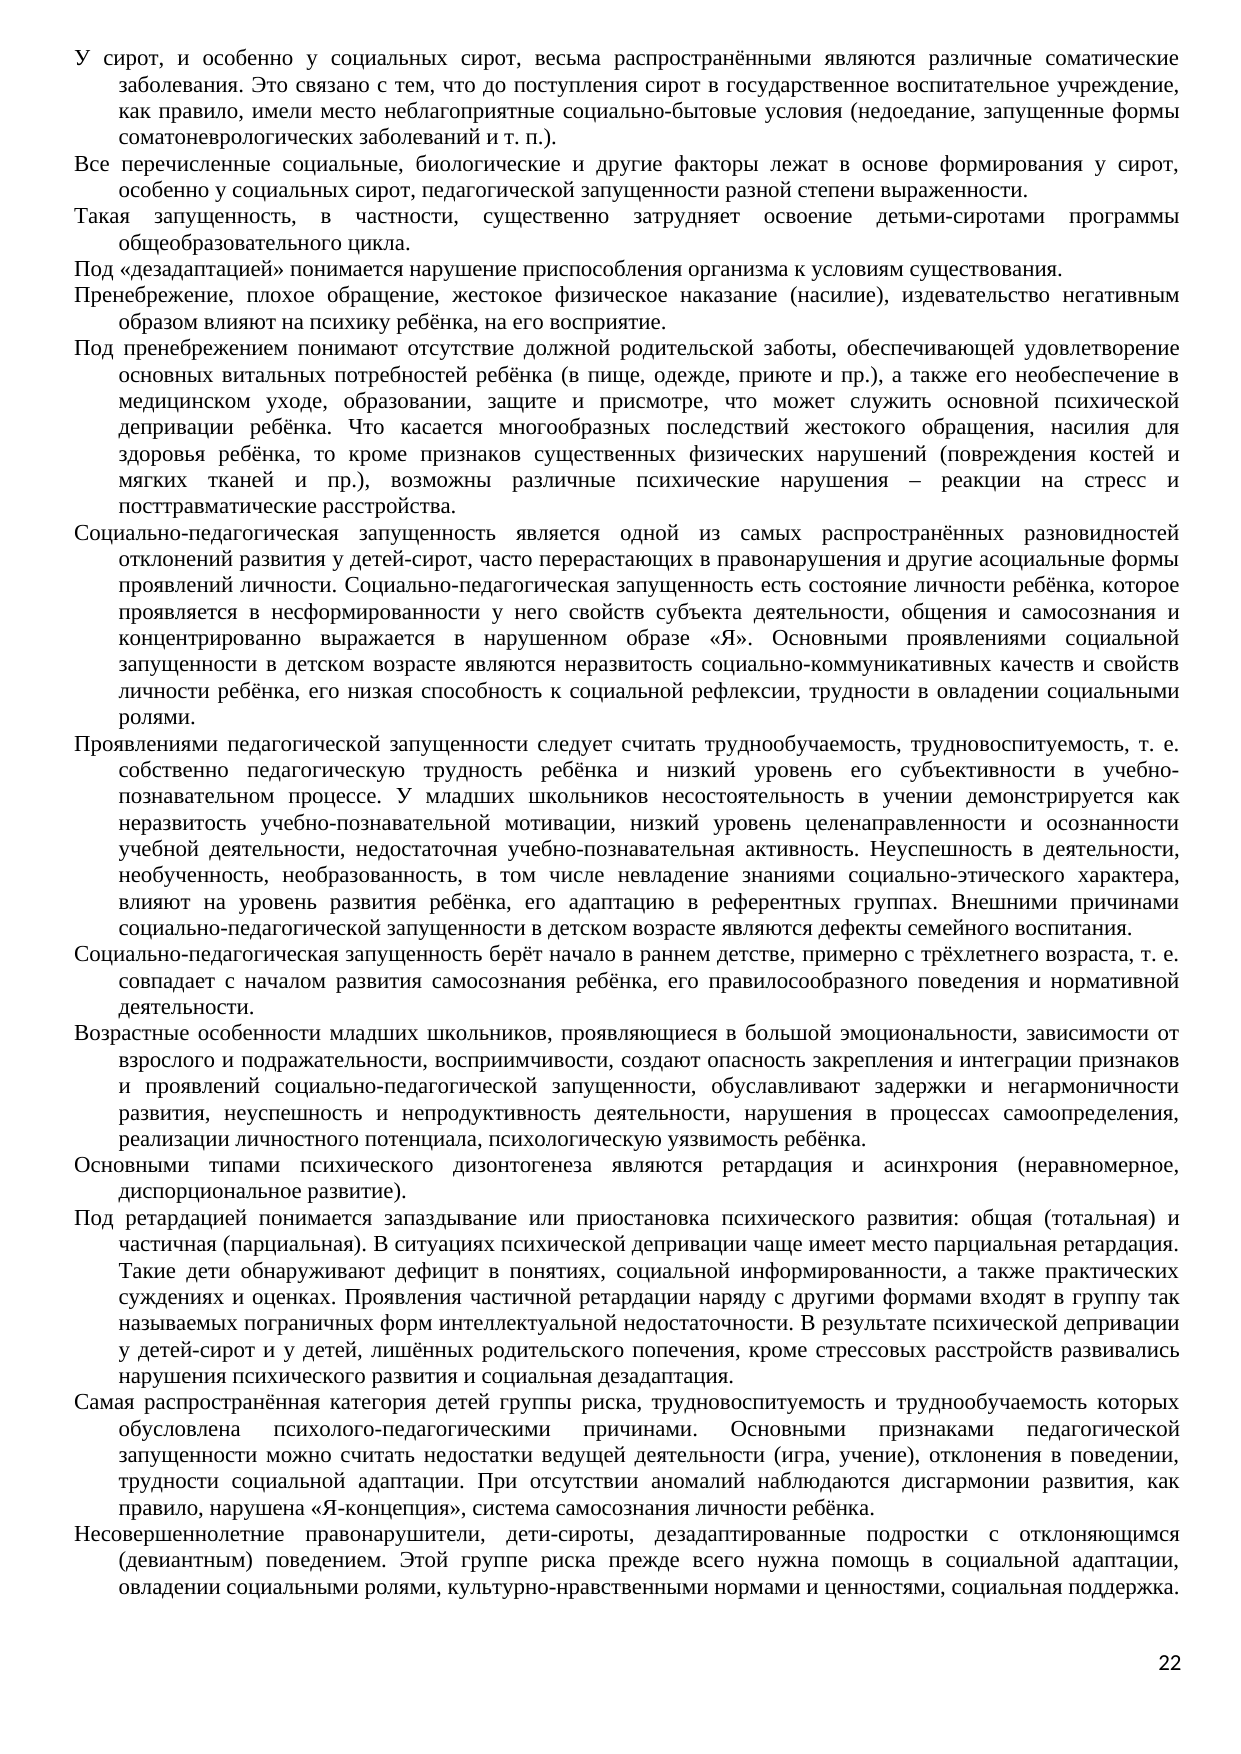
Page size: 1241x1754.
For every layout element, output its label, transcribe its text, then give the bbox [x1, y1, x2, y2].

text Такая запущенность, в частности, существенно затрудняет освоение детьми-сиротами программы общеобразовательного цикла. [74, 202, 1181, 255]
text У сирот, и особенно у социальных сирот, весьма распространёнными являются различные соматические заболевания. Это связано с тем, что до поступления сирот в государственное воспитательное учреждение, как правило, имели место неблагоприятные социально-бытовые условия (недоедание, запущенные формы соматоневрологических заболеваний и т. п.). [74, 44, 1181, 150]
text Все перечисленные социальные, биологические и другие факторы лежат в основе формирования у сирот, особенно у социальных сирот, педагогической запущенности разной степени выраженности. [74, 150, 1181, 202]
text Социально-педагогическая запущенность является одной из самых распространённых разновидностей отклонений развития у детей-сирот, часто перерастающих в правонарушения и другие асоциальные формы проявлений личности. Социально-педагогическая запущенность есть состояние личности ребёнка, которое проявляется в несформированности у него свойств субъекта деятельности, общения и самосознания и концентрированно выражается в нарушенном образе «Я». Основными проявлениями социальной запущенности в детском возрасте являются неразвитость социально-коммуникативных качеств и свойств личности ребёнка, его низкая способность к социальной рефлексии, трудности в овладении социальными ролями. [74, 519, 1181, 729]
text Проявлениями педагогической запущенности следует считать труднообучаемость, трудновоспитуемость, т. е. собственно педагогическую трудность ребёнка и низкий уровень его субъективности в учебно-познавательном процессе. У младших школьников несостоятельность в учении демонстрируется как неразвитость учебно-познавательной мотивации, низкий уровень целенаправленности и осознанности учебной деятельности, недостаточная учебно-познавательная активность. Неуспешность в деятельности, необученность, необразованность, в том числе невладение знаниями социально-этического характера, влияют на уровень развития ребёнка, его адаптацию в референтных группах. Внешними причинами социально-педагогической запущенности в детском возрасте являются дефекты семейного воспитания. [74, 729, 1181, 940]
text Социально-педагогическая запущенность берёт начало в раннем детстве, примерно с трёхлетнего возраста, т. е. совпадает с началом развития самосознания ребёнка, его правилосообразного поведения и нормативной деятельности. [74, 940, 1181, 1019]
text Самая распространённая категория детей группы риска, трудновоспитуемость и труднообучаемость которых обусловлена психолого-педагогическими причинами. Основными признаками педагогической запущенности можно считать недостатки ведущей деятельности (игра, учение), отклонения в поведении, трудности социальной адаптации. При отсутствии аномалий наблюдаются дисгармонии развития, как правило, нарушена «Я-концепция», система самосознания личности ребёнка. [74, 1388, 1181, 1520]
text Под ретардацией понимается запаздывание или приостановка психического развития: общая (тотальная) и частичная (парциальная). В ситуациях психической депривации чаще имеет место парциальная ретардация. Такие дети обнаруживают дефицит в понятиях, социальной информированности, а также практических суждениях и оценках. Проявления частичной ретардации наряду с другими формами входят в группу так называемых пограничных форм интеллектуальной недостаточности. В результате психической депривации у детей-сирот и у детей, лишённых родительского попечения, кроме стрессовых расстройств развивались нарушения психического развития и социальная дезадаптация. [74, 1204, 1181, 1388]
text Пренебрежение, плохое обращение, жестокое физическое наказание (насилие), издевательство негативным образом влияют на психику ребёнка, на его восприятие. [74, 282, 1181, 334]
text Возрастные особенности младших школьников, проявляющиеся в большой эмоциональности, зависимости от взрослого и подражательности, восприимчивости, создают опасность закрепления и интеграции признаков и проявлений социально-педагогической запущенности, обуславливают задержки и негармоничности развития, неуспешность и непродуктивность деятельности, нарушения в процессах самоопределения, реализации личностного потенциала, психологическую уязвимость ребёнка. [74, 1019, 1181, 1151]
text Под «дезадаптацией» понимается нарушение приспособления организма к условиям существования. [74, 255, 1181, 282]
text Несовершеннолетние правонарушители, дети-сироты, дезадаптированные подростки с отклоняющимся (девиантным) поведением. Этой группе риска прежде всего нужна помощь в социальной адаптации, овладении социальными ролями, культурно-нравственными нормами и ценностями, социальная поддержка. [74, 1520, 1181, 1599]
text Основными типами психического дизонтогенеза являются ретардация и асинхрония (неравномерное, диспорциональное развитие). [74, 1151, 1181, 1204]
text Под пренебрежением понимают отсутствие должной родительской заботы, обеспечивающей удовлетворение основных витальных потребностей ребёнка (в пище, одежде, приюте и пр.), а также его необеспечение в медицинском уходе, образовании, защите и присмотре, что может служить основной психической депривации ребёнка. Что касается многообразных последствий жестокого обращения, насилия для здоровья ребёнка, то кроме признаков существенных физических нарушений (повреждения костей и мягких тканей и пр.), возможны различные психические нарушения – реакции на стресс и посттравматические расстройства. [74, 334, 1181, 519]
